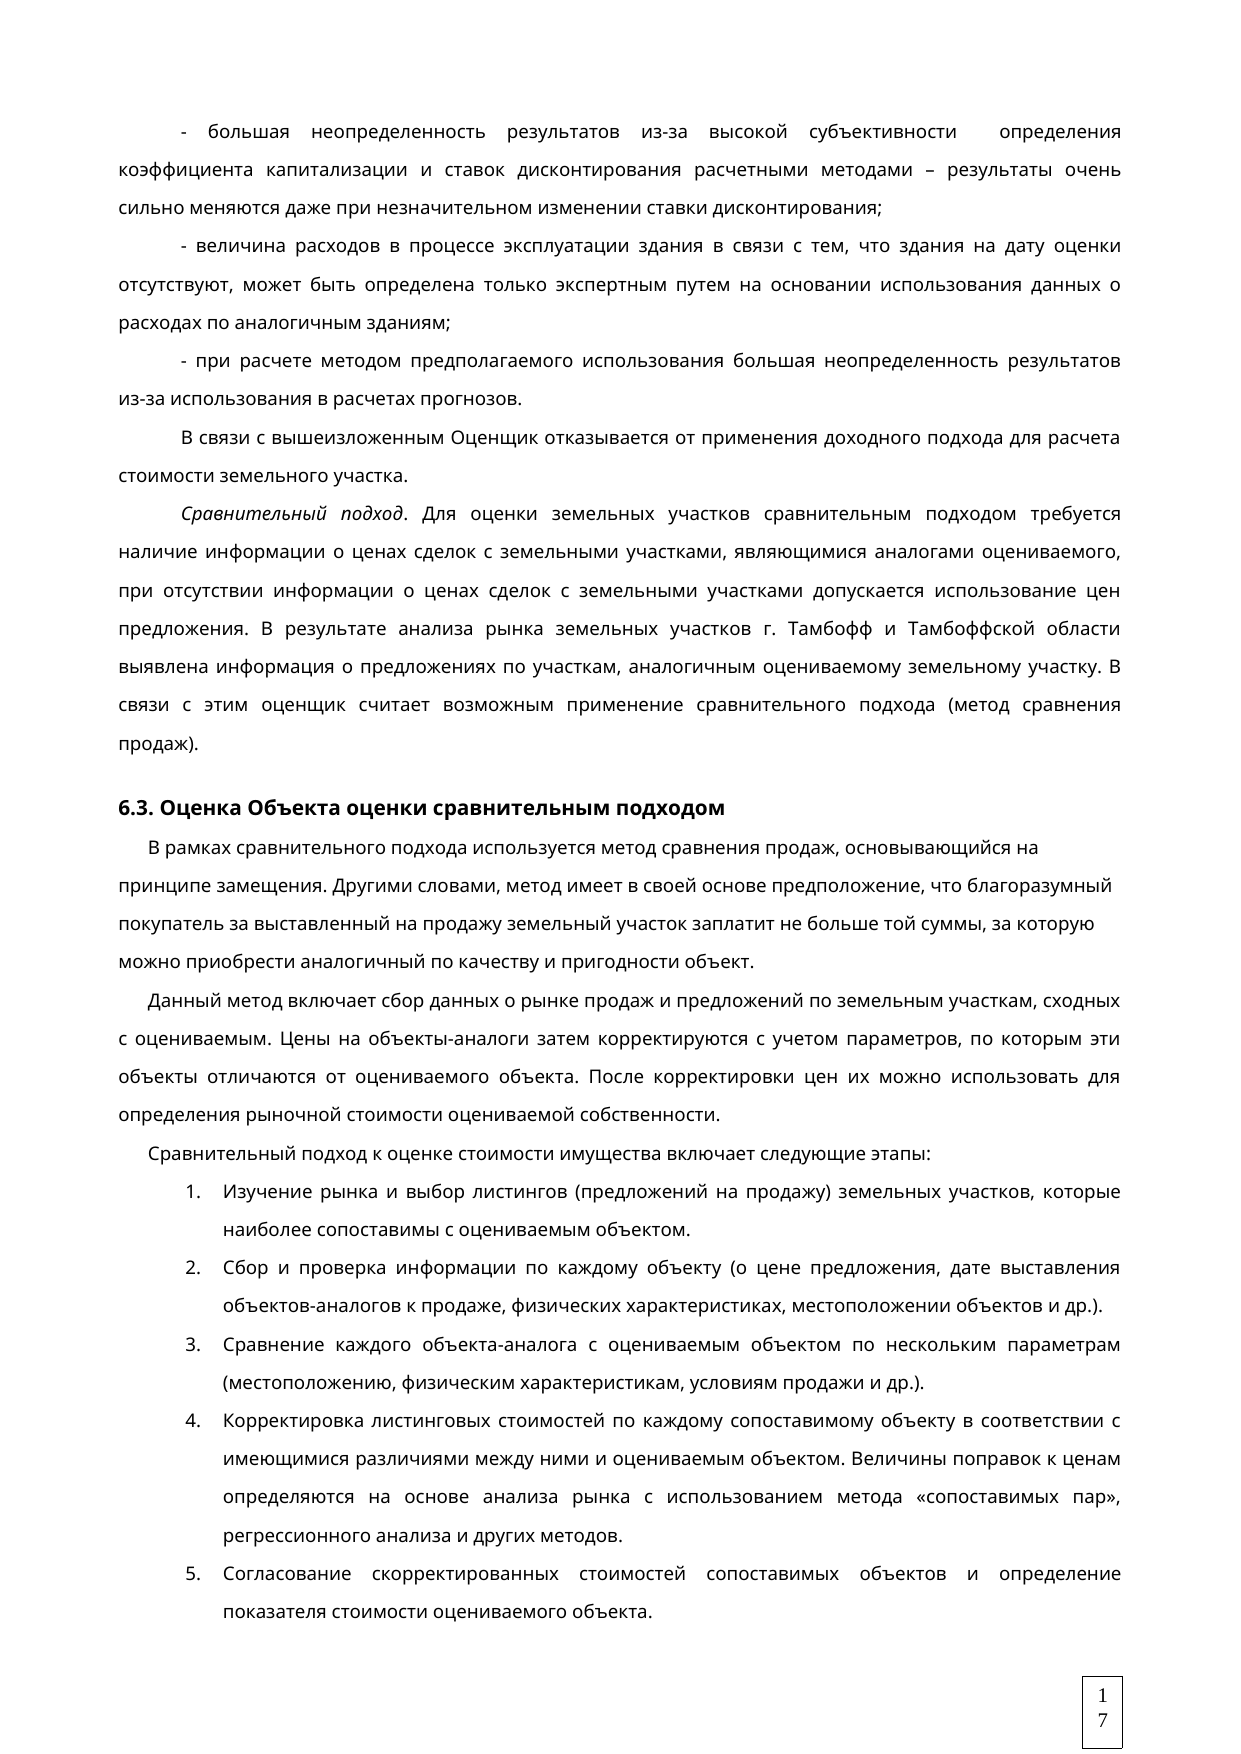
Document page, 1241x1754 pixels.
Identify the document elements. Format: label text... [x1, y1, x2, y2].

text В рамках сравнительного подхода используется метод сравнения продаж, основывающийся на принципе замещения. Другими словами, метод имеет в своей основе предположение, что благоразумный покупатель за выставленный на продажу земельный участок заплатит не больше той суммы, за которую можно приобрести аналогичный по качеству и пригодности объект. [118, 834, 1122, 974]
list Изучение рынка и выбор листингов (предложений на продажу) земельных участков, которые наиболее сопоставимы с оцениваемым объектом. [185, 1178, 1122, 1242]
text Сравнительный подход к оценке стоимости имущества включает следующие этапы: [118, 1140, 1122, 1165]
text Данный метод включает сбор данных о рынке продаж и предложений по земельным участкам, сходных с оцениваемым. Цены на объекты-аналоги затем корректируются с учетом параметров, по которым эти объекты отличаются от оцениваемого объекта. После корректировки цен их можно использовать для определения рыночной стоимости оцениваемой собственности. [118, 987, 1122, 1127]
list Корректировка листинговых стоимостей по каждому сопоставимому объекту в соответствии с имеющимися различиями между ними и оцениваемым объектом. Величины поправок к ценам определяются на основе анализа рынка с использованием метода «сопоставимых пар», регрессионного анализа и других методов. [185, 1407, 1122, 1548]
list Сбор и проверка информации по каждому объекту (о цене предложения, дате выставления объектов-аналогов к продаже, физических характеристиках, местоположении объектов и др.). [185, 1254, 1122, 1318]
subtitle Оценка Объекта оценки сравнительным подходом [118, 793, 1122, 821]
text Сравнительный подход. Для оценки земельных участков сравнительным подходом требуется наличие информации о ценах сделок с земельными участками, являющимися аналогами оцениваемого, при отсутствии информации о ценах сделок с земельными участками допускается использование цен предложения. В результате анализа рынка земельных участков г. Тамбофф и Тамбоффской области выявлена информация о предложениях по участкам, аналогичным оцениваемому земельному участку. В связи с этим оценщик считает возможным применение сравнительного подхода (метод сравнения продаж). [118, 500, 1122, 755]
text - при расчете методом предполагаемого использования большая неопределенность результатов из-за использования в расчетах прогнозов. [118, 347, 1122, 411]
list Сравнение каждого объекта-аналога с оцениваемым объектом по нескольким параметрам (местоположению, физическим характеристикам, условиям продажи и др.). [185, 1331, 1122, 1395]
text В связи с вышеизложенным Оценщик отказывается от применения доходного подхода для расчета стоимости земельного участка. [118, 424, 1122, 488]
text - большая неопределенность результатов из-за высокой субъективности определения коэффициента капитализации и ставок дисконтирования расчетными методами – результаты очень сильно меняются даже при незначительном изменении ставки дисконтирования; [118, 118, 1122, 220]
text - величина расходов в процессе эксплуатации здания в связи с тем, что здания на дату оценки отсутствуют, может быть определена только экспертным путем на основании использования данных о расходах по аналогичным зданиям; [118, 233, 1122, 335]
list Согласование скорректированных стоимостей сопоставимых объектов и определение показателя стоимости оцениваемого объекта. [185, 1560, 1122, 1624]
